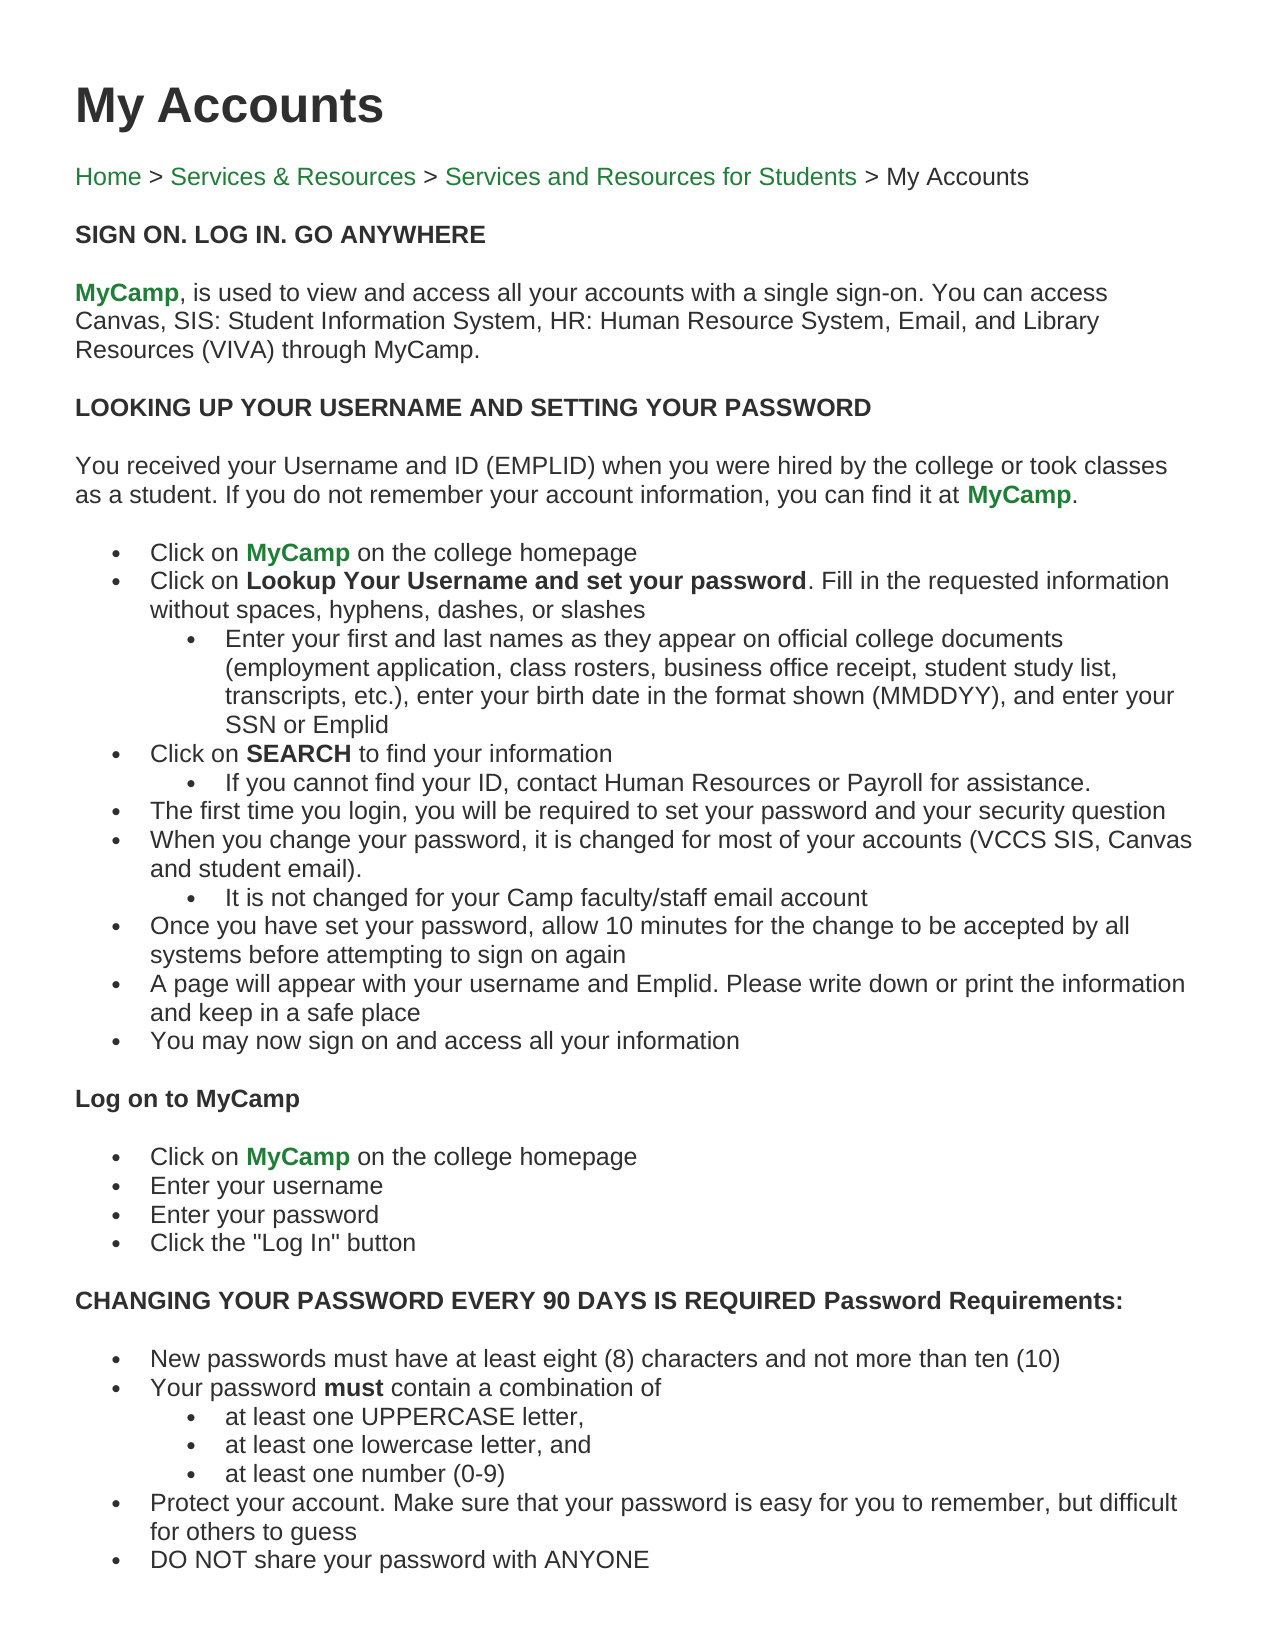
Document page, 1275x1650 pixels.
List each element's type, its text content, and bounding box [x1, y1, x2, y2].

list New passwords must have at least eight (8) characters and not more than ten (10) [112, 1344, 1200, 1373]
list Enter your username [112, 1171, 1200, 1199]
list It is not changed for your Camp faculty/staff email account [187, 882, 1200, 911]
text My Accounts [75, 75, 1200, 132]
list Click on SEARCH to find your information [112, 739, 1200, 767]
list Your password must contain a combination of [112, 1373, 1200, 1402]
list If you cannot find your ID, contact Human Resources or Payroll for assistance. [187, 767, 1200, 796]
text SIGN ON. LOG IN. GO ANYWHERE [75, 219, 1200, 248]
text MyCamp, is used to view and access all your accounts with a single sign-on. You can access Canvas, SIS: Student Information System, HR: Human Resource System, Email, and Library Resources (VIVA) through MyCamp. [75, 277, 1200, 364]
list at least one number (0-9) [187, 1459, 1200, 1488]
text You received your Username and ID (EMPLID) when you were hired by the college or took classes as a student. If you do not remember your account information, you can find it at MyCamp. [75, 451, 1200, 508]
list Click the "Log In" button [112, 1228, 1200, 1257]
list You may now sign on and access all your information [112, 1026, 1200, 1055]
text Home > Services & Resources > Services and Resources for Students > My Accounts [75, 162, 1200, 190]
list The first time you login, you will be required to set your password and your security question [112, 796, 1200, 825]
list Click on MyCamp on the college homepage [112, 537, 1200, 566]
list Enter your password [112, 1199, 1200, 1228]
list When you change your password, it is changed for most of your accounts (VCCS SIS, Canvas and student email). [112, 825, 1200, 882]
list at least one lowercase letter, and [187, 1430, 1200, 1459]
text CHANGING YOUR PASSWORD EVERY 90 DAYS IS REQUIRED Password Requirements: [75, 1286, 1200, 1315]
list Protect your account. Make sure that your password is easy for you to remember, but difficult for others to guess [112, 1488, 1200, 1545]
list at least one UPPERCASE letter, [187, 1402, 1200, 1430]
list Enter your first and last names as they appear on official college documents (employment application, class rosters, business office receipt, student study list, transcripts, etc.), enter your birth date in the format shown (MMDDYY), and enter your SSN or Emplid [187, 624, 1200, 739]
text Log on to MyCamp [75, 1084, 1200, 1113]
text LOOKING UP YOUR USERNAME AND SETTING YOUR PASSWORD [75, 393, 1200, 422]
list DO NOT share your password with ANYONE [112, 1545, 1200, 1574]
list Click on MyCamp on the college homepage [112, 1142, 1200, 1171]
list Click on Lookup Your Username and set your password. Fill in the requested information without spaces, hyphens, dashes, or slashes [112, 566, 1200, 624]
list A page will appear with your username and Emplid. Please write down or print the information and keep in a safe place [112, 969, 1200, 1026]
list Once you have set your password, allow 10 minutes for the change to be accepted by all systems before attempting to sign on again [112, 911, 1200, 969]
